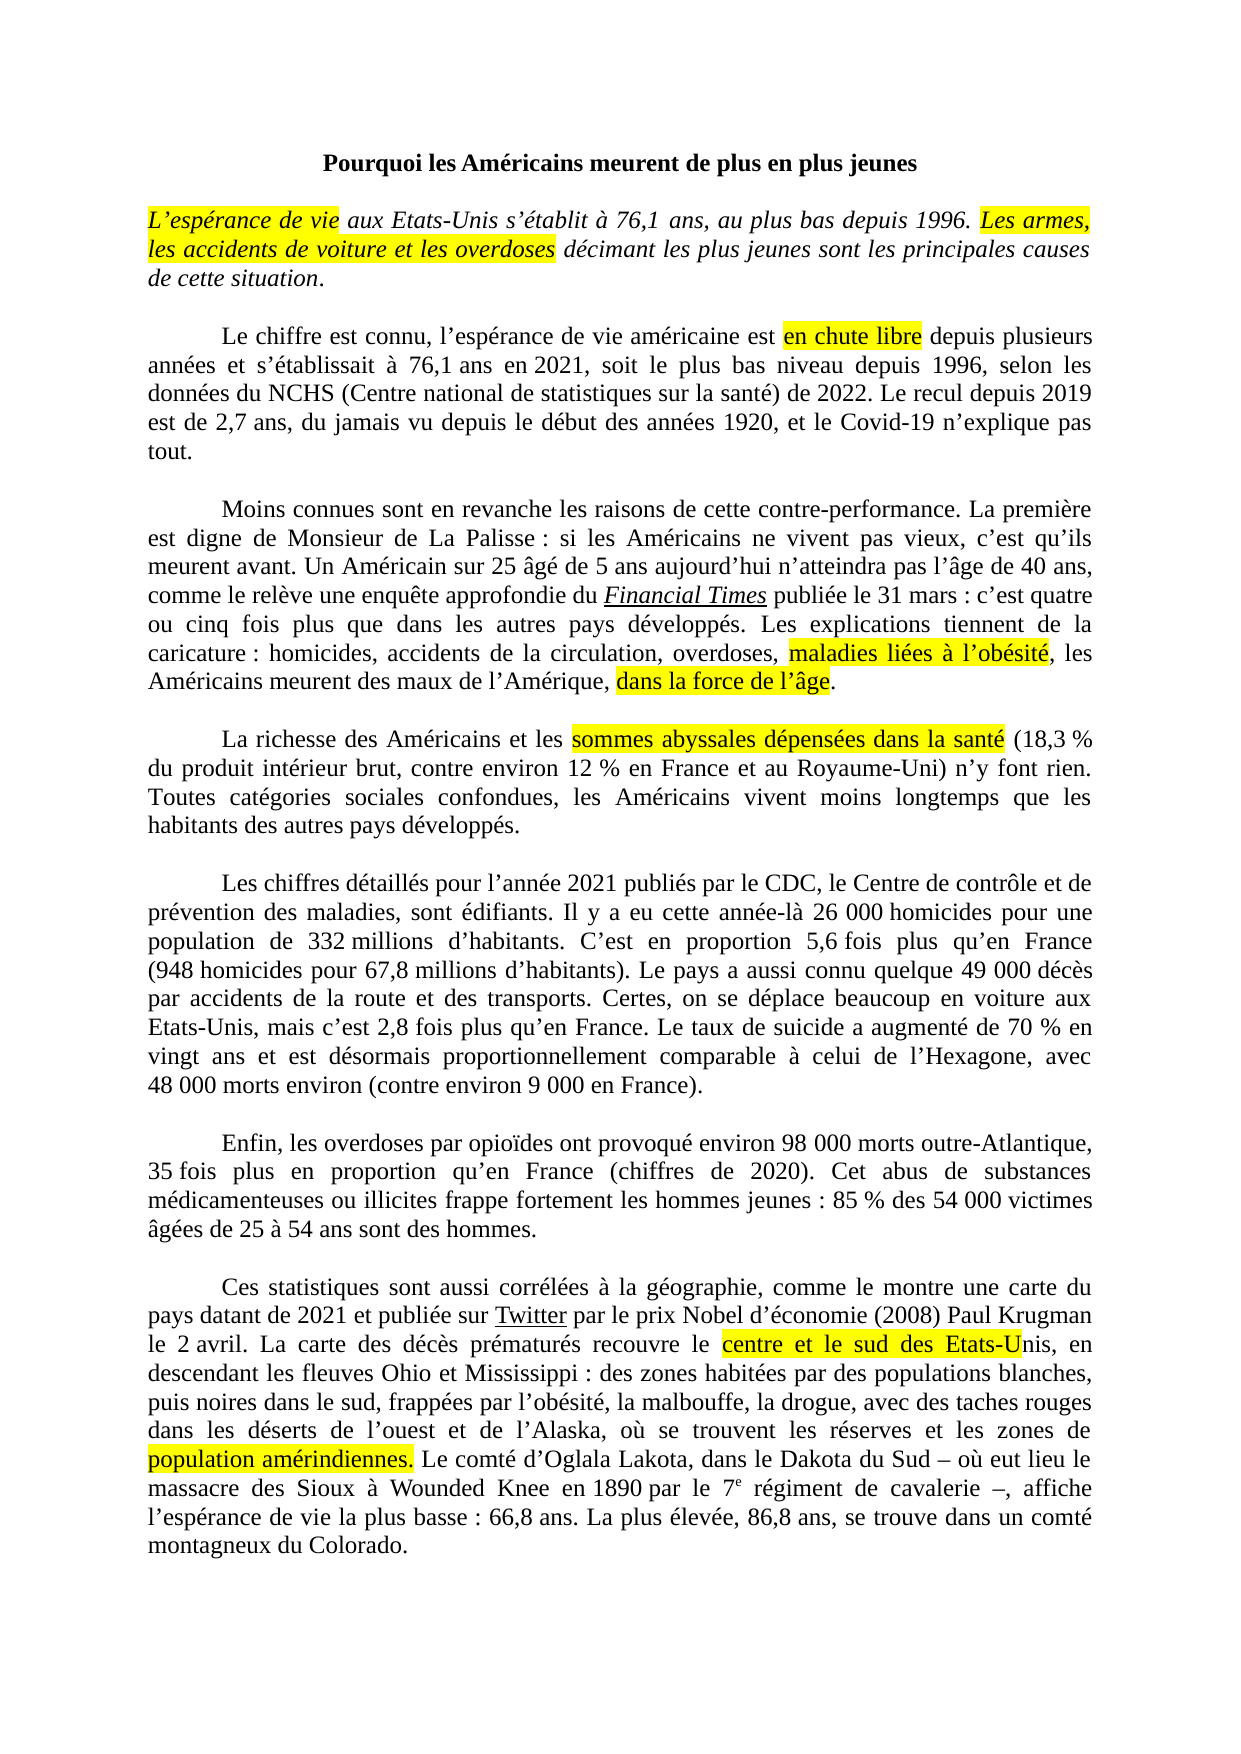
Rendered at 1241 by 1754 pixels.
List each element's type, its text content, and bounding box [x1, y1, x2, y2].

text Pourquoi les Américains meurent de plus en plus jeunes [148, 148, 1093, 176]
text Les chiffres détaillés pour l’année 2021 publiés par le CDC, le Centre de contrôle et de prévention des maladies, sont édifiants. Il y a eu cette année-là 26 000 homicides pour une population de 332 millions d’habitants. C’est en proportion 5,6 fois plus qu’en France (948 homicides pour 67,8 millions d’habitants). Le pays a aussi connu quelque 49 000 décès par accidents de la route et des transports. Certes, on se déplace beaucoup en voiture aux Etats-Unis, mais c’est 2,8 fois plus qu’en France. Le taux de suicide a augmenté de 70 % en vingt ans et est désormais proportionnellement comparable à celui de l’Hexagone, avec 48 000 morts environ (contre environ 9 000 en France). [148, 868, 1093, 1098]
text Enfin, les overdoses par opioïdes ont provoqué environ 98 000 morts outre-Atlantique, 35 fois plus en proportion qu’en France (chiffres de 2020). Cet abus de substances médicamenteuses ou illicites frappe fortement les hommes jeunes : 85 % des 54 000 victimes âgées de 25 à 54 ans sont des hommes. [148, 1128, 1093, 1243]
text L’espérance de vie aux Etats-Unis s’établit à 76,1 ans, au plus bas depuis 1996. Les armes, les accidents de voiture et les overdoses décimant les plus jeunes sont les principales causes de cette situation. [148, 206, 1093, 292]
text Moins connues sont en revanche les raisons de cette contre-performance. La première est digne de Monsieur de La Palisse : si les Américains ne vivent pas vieux, c’est qu’ils meurent avant. Un Américain sur 25 âgé de 5 ans aujourd’hui n’atteindra pas l’âge de 40 ans, comme le relève une enquête approfondie du Financial Times publiée le 31 mars : c’est quatre ou cinq fois plus que dans les autres pays développés. Les explications tiennent de la caricature : homicides, accidents de la circulation, overdoses, maladies liées à l’obésité, les Américains meurent des maux de l’Amérique, dans la force de l’âge. [148, 494, 1093, 695]
text Ces statistiques sont aussi corrélées à la géographie, comme le montre une carte du pays datant de 2021 et publiée sur Twitter par le prix Nobel d’économie (2008) Paul Krugman le 2 avril. La carte des décès prématurés recouvre le centre et le sud des Etats-Unis, en descendant les fleuves Ohio et Mississippi : des zones habitées par des populations blanches, puis noires dans le sud, frappées par l’obésité, la malbouffe, la drogue, avec des taches rouges dans les déserts de l’ouest et de l’Alaska, où se trouvent les réserves et les zones de population amérindiennes. Le comté d’Oglala Lakota, dans le Dakota du Sud – où eut lieu le massacre des Sioux à Wounded Knee en 1890 par le 7e régiment de cavalerie –, affiche l’espérance de vie la plus basse : 66,8 ans. La plus élevée, 86,8 ans, se trouve dans un comté montagneux du Colorado. [148, 1272, 1093, 1559]
text Le chiffre est connu, l’espérance de vie américaine est en chute libre depuis plusieurs années et s’établissait à 76,1 ans en 2021, soit le plus bas niveau depuis 1996, selon les données du NCHS (Centre national de statistiques sur la santé) de 2022. Le recul depuis 2019 est de 2,7 ans, du jamais vu depuis le début des années 1920, et le Covid-19 n’explique pas tout. [148, 321, 1093, 465]
text La richesse des Américains et les sommes abyssales dépensées dans la santé (18,3 % du produit intérieur brut, contre environ 12 % en France et au Royaume-Uni) n’y font rien. Toutes catégories sociales confondues, les Américains vivent moins longtemps que les habitants des autres pays développés. [148, 724, 1093, 839]
